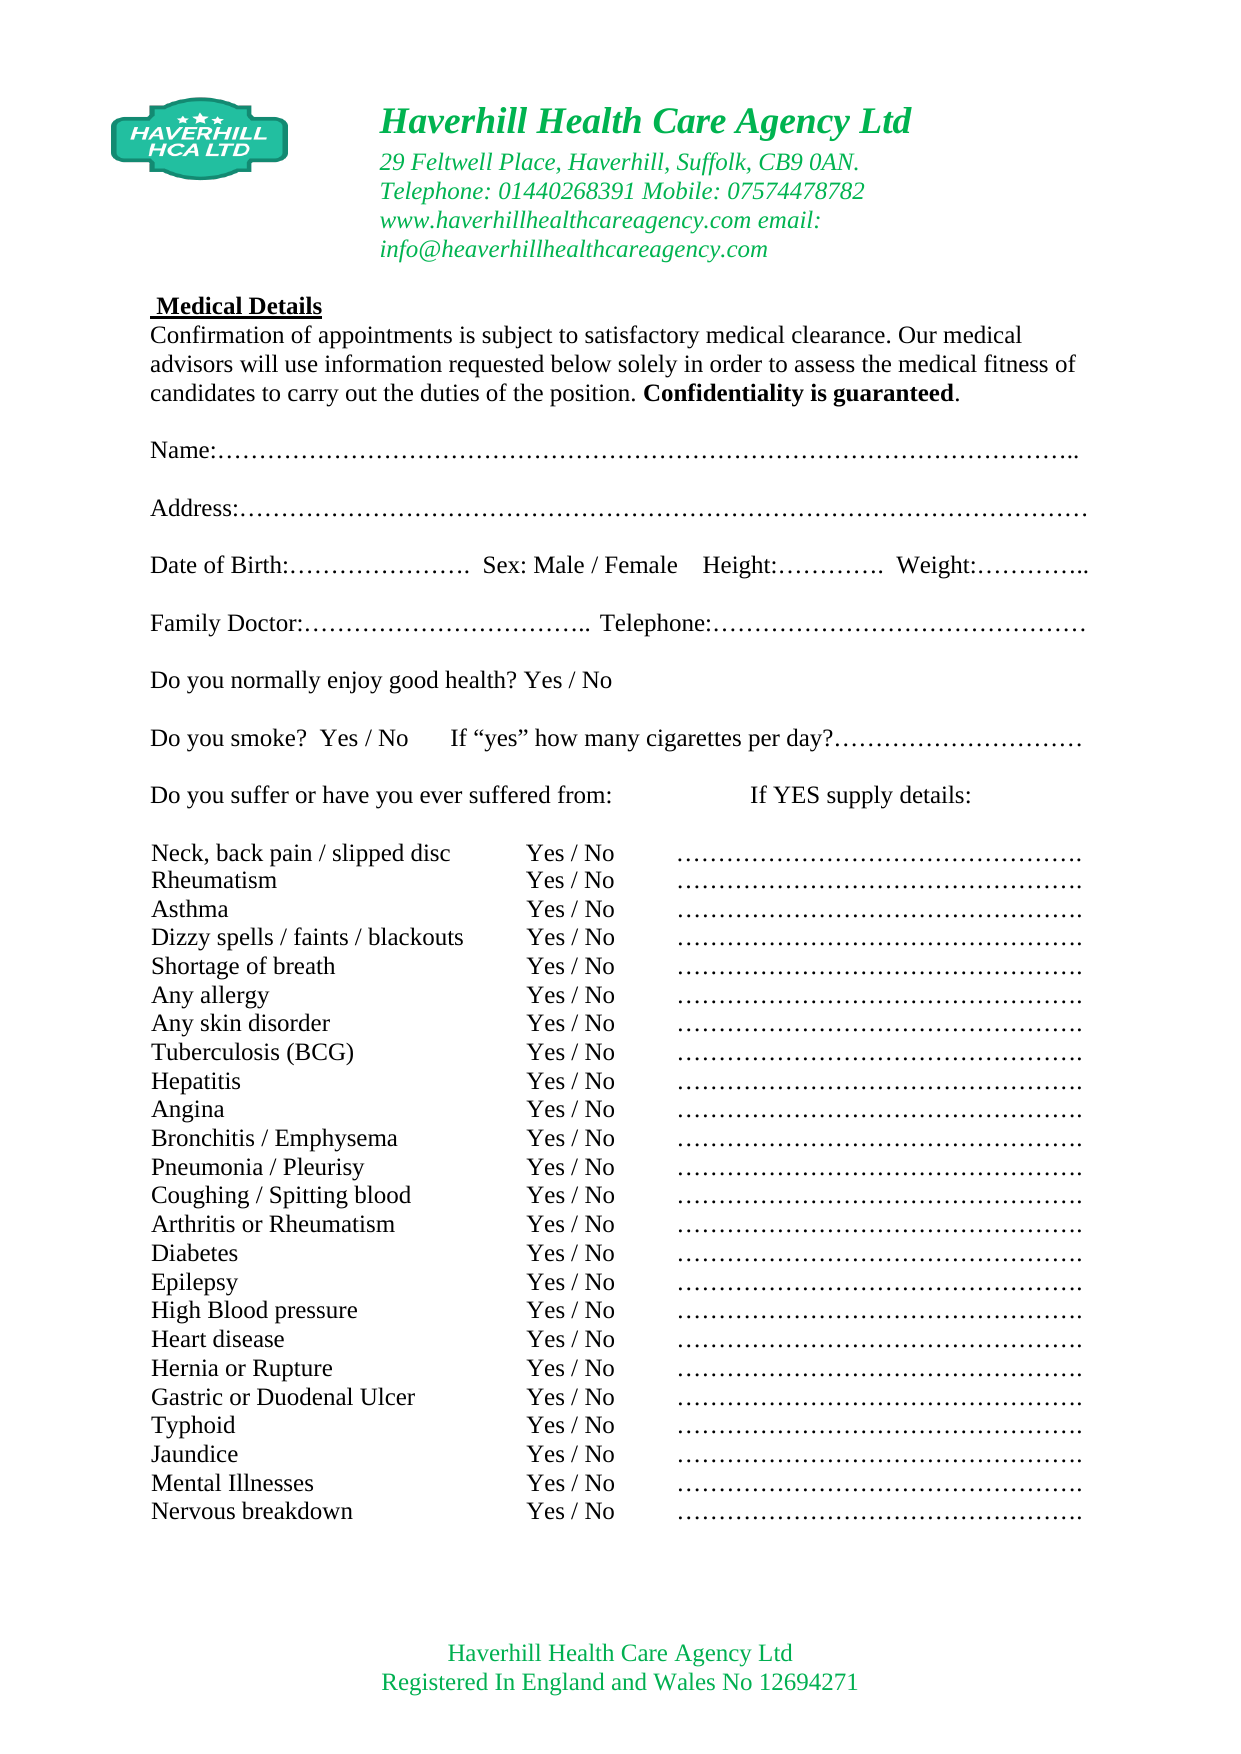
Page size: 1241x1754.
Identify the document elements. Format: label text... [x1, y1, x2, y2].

table_cell Diabetes [146, 1240, 495, 1269]
table_cell Yes / No [495, 1269, 645, 1298]
table_cell High Blood pressure [146, 1298, 495, 1326]
table_cell …………………………………………. [645, 982, 1087, 1011]
table_cell Yes / No [495, 1125, 645, 1154]
table_cell …………………………………………. [645, 1125, 1087, 1154]
table_cell Yes / No [495, 982, 645, 1011]
table_cell Yes / No [495, 1011, 645, 1039]
table_cell Tuberculosis (BCG) [146, 1039, 495, 1068]
table_cell Yes / No [495, 1470, 645, 1499]
table_cell …………………………………………. [645, 1298, 1087, 1326]
text Name:………………………………………………………………………………………….. [150, 435, 1101, 464]
table_cell Asthma [146, 896, 495, 924]
table_cell Yes / No [495, 1211, 645, 1240]
table_cell …………………………………………. [645, 1384, 1087, 1412]
table_cell …………………………………………. [645, 1039, 1087, 1068]
table_cell Angina [146, 1097, 495, 1125]
table_cell Hepatitis [146, 1068, 495, 1097]
table_cell Yes / No [495, 1068, 645, 1097]
table_cell …………………………………………. [645, 1097, 1087, 1125]
picture [101, 73, 297, 204]
text Do you normally enjoy good health? Yes / No [150, 665, 1101, 694]
table_header Neck, back pain / slipped disc Rheumatism [146, 839, 495, 896]
table_cell …………………………………………. [645, 1183, 1087, 1211]
text Date of Birth:…………………. Sex: Male / Female Height:…………. Weight:………….. [150, 550, 1101, 579]
text Family Doctor:…………………………….. Telephone:……………………………………… [150, 608, 1101, 636]
table_cell Yes / No [495, 1039, 645, 1068]
table_cell Yes / No [495, 1154, 645, 1183]
table_cell …………………………………………. [645, 1068, 1087, 1097]
table_cell Yes / No [495, 1413, 645, 1441]
table_cell …………………………………………. [645, 1211, 1087, 1240]
table_cell Yes / No [495, 953, 645, 982]
table_cell …………………………………………. [645, 1326, 1087, 1355]
table_cell Bronchitis / Emphysema [146, 1125, 495, 1154]
table_cell …………………………………………. [645, 1355, 1087, 1384]
text Do you smoke? Yes / No If “yes” how many cigarettes per day?………………………… [150, 723, 1101, 752]
table_cell …………………………………………. [645, 1470, 1087, 1499]
table_cell Yes / No [495, 1355, 645, 1384]
text Do you suffer or have you ever suffered from: If YES supply details: [150, 780, 1101, 809]
table_cell Mental Illnesses [146, 1470, 495, 1499]
table_cell …………………………………………. [645, 953, 1087, 982]
table_cell Yes / No [495, 1441, 645, 1470]
table_cell …………………………………………. [645, 1240, 1087, 1269]
table_header …………………………………………. …………………………………………. [645, 839, 1087, 896]
table_cell …………………………………………. [645, 1154, 1087, 1183]
table_cell Hernia or Rupture [146, 1355, 495, 1384]
table_cell Yes / No [495, 1240, 645, 1269]
table_cell Yes / No [495, 1499, 645, 1527]
table_cell Any allergy [146, 982, 495, 1011]
table_cell Any skin disorder [146, 1011, 495, 1039]
table_cell Epilepsy [146, 1269, 495, 1298]
table_cell …………………………………………. [645, 1441, 1087, 1470]
table_cell Gastric or Duodenal Ulcer [146, 1384, 495, 1412]
table_cell …………………………………………. [645, 924, 1087, 953]
table_cell Typhoid [146, 1413, 495, 1441]
table_cell Jaundice [146, 1441, 495, 1470]
table_cell Dizzy spells / faints / blackouts [146, 924, 495, 953]
table_cell Yes / No [495, 1097, 645, 1125]
subtitle Medical Details [150, 292, 1101, 320]
table_cell Yes / No [495, 1326, 645, 1355]
table_cell Heart disease [146, 1326, 495, 1355]
table_cell Nervous breakdown [146, 1499, 495, 1527]
table_header Yes / No Yes / No [495, 839, 645, 896]
table_cell Shortage of breath [146, 953, 495, 982]
table_cell Pneumonia / Pleurisy [146, 1154, 495, 1183]
text Address:………………………………………………………………………………………… [150, 493, 1101, 521]
table_cell …………………………………………. [645, 1269, 1087, 1298]
table_cell …………………………………………. [645, 896, 1087, 924]
table_cell Yes / No [495, 1384, 645, 1412]
table_cell Coughing / Spitting blood [146, 1183, 495, 1211]
text Confirmation of appointments is subject to satisfactory medical clearance. Our medical advisors will use information requested below solely in order to assess the medical fitness of candidates to carry out the duties of the position. Confidentiality is guaranteed. [150, 320, 1078, 407]
table_cell …………………………………………. [645, 1499, 1087, 1527]
table_cell Yes / No [495, 1183, 645, 1211]
table_cell …………………………………………. [645, 1413, 1087, 1441]
table_cell …………………………………………. [645, 1011, 1087, 1039]
table_cell Yes / No [495, 924, 645, 953]
table_cell Yes / No [495, 896, 645, 924]
table_cell Arthritis or Rheumatism [146, 1211, 495, 1240]
table_cell Yes / No [495, 1298, 645, 1326]
